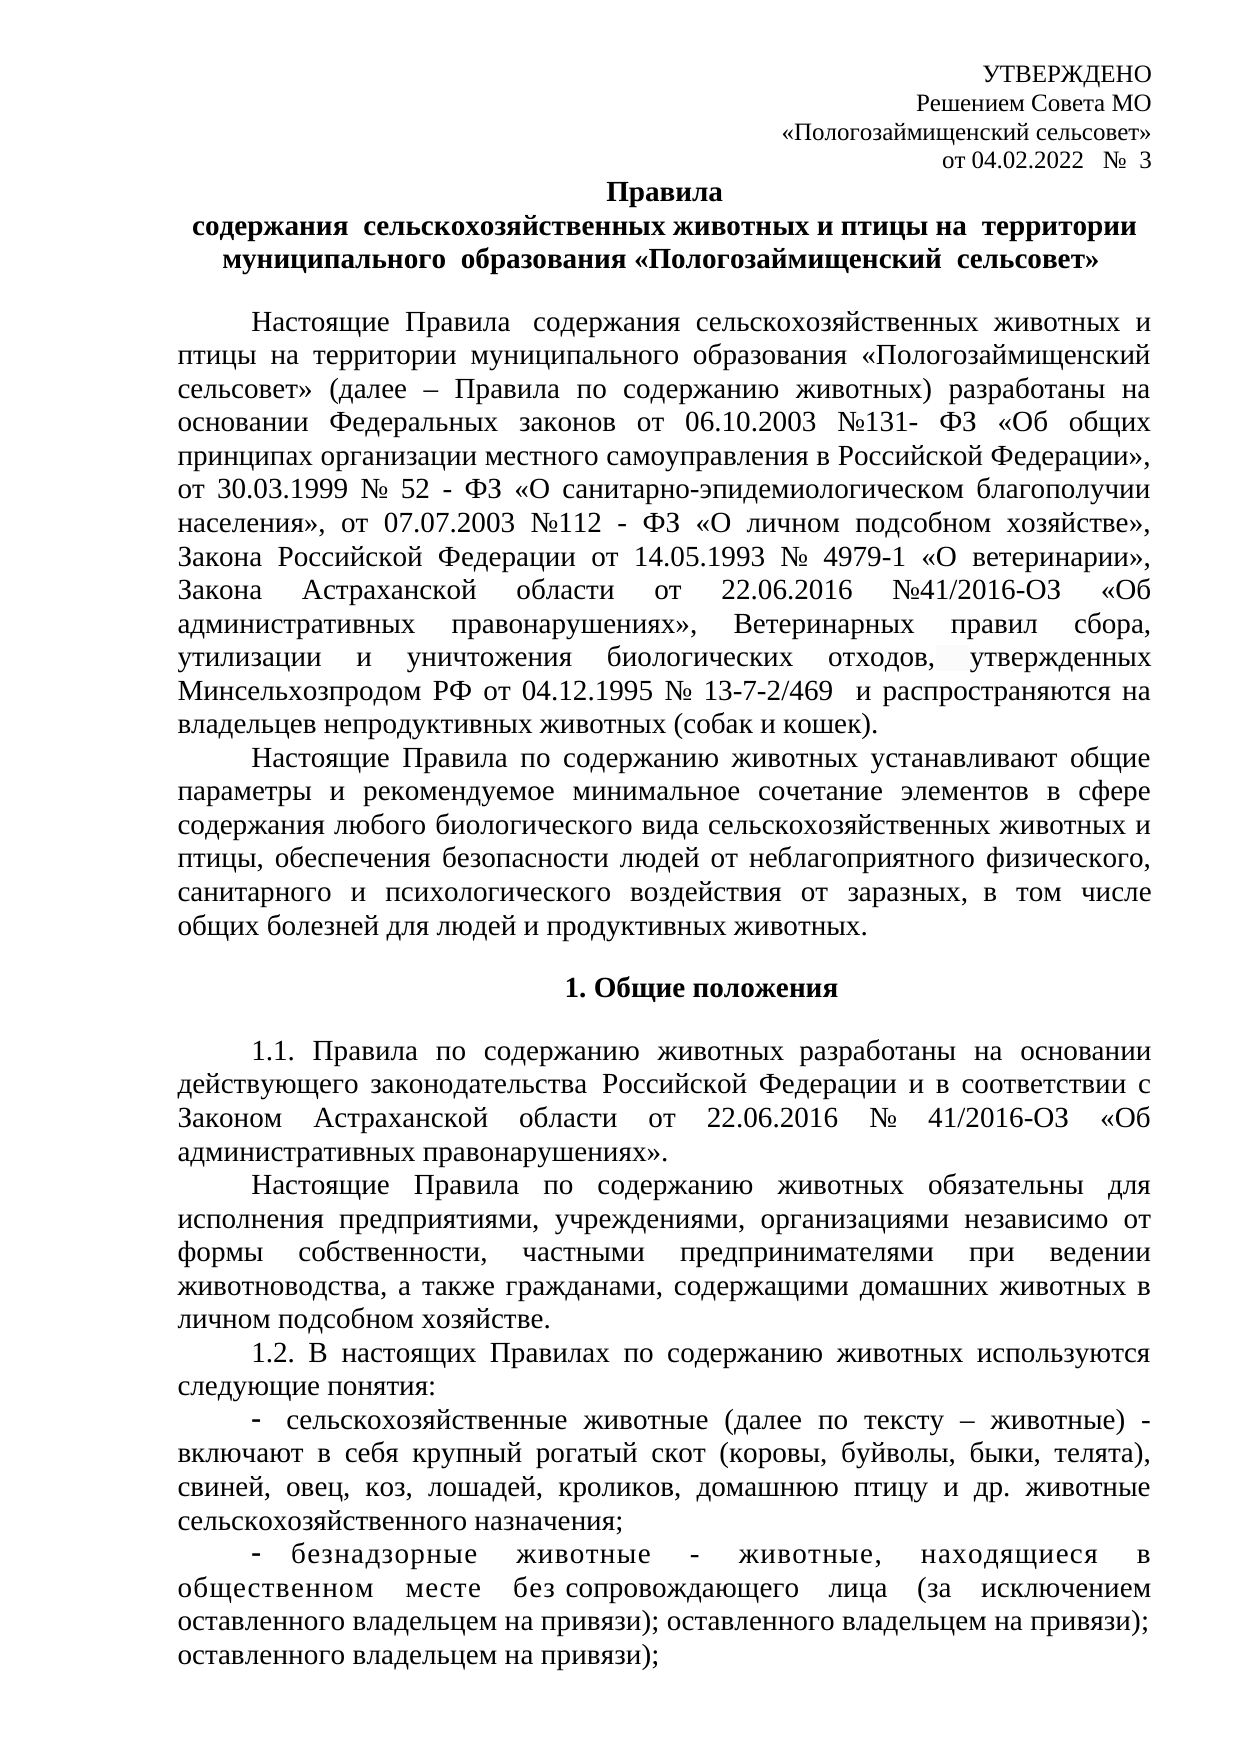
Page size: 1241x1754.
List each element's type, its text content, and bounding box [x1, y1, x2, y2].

text 1.2. В настоящих Правилах по содержанию животных используются следующие понятия: [177, 1335, 1152, 1402]
text Настоящие Правила содержания сельскохозяйственных животных и птицы на территории муниципального образования «Пологозаймищенский сельсовет» (далее – Правила по содержанию животных) разработаны на основании Федеральных законов от 06.10.2003 №131- ФЗ «Об общих принципах организации местного самоуправления в Российской Федерации», от 30.03.1999 № 52 - ФЗ «О санитарно-эпидемиологическом благополучии населения», от 07.07.2003 №112 - ФЗ «О личном подсобном хозяйстве», Закона Российской Федерации от 14.05.1993 № 4979-1 «О ветеринарии», Закона Астраханской области от 22.06.2016 №41/2016-ОЗ «Об административных правонарушениях», Ветеринарных правил сбора, утилизации и уничтожения биологических отходов, утвержденных Минсельхозпродом РФ от 04.12.1995 № 13-7-2/469 и распространяются на владельцев непродуктивных животных (собак и кошек). [177, 304, 1152, 740]
text 1.1. Правила по содержанию животных разработаны на основании действующего законодательства Российской Федерации и в соответствии с Законом Астраханской области от 22.06.2016 № 41/2016-ОЗ «Об административных правонарушениях». [177, 1033, 1152, 1167]
text содержания сельскохозяйственных животных и птицы на территории муниципального образования «Пологозаймищенский сельсовет» [177, 208, 1152, 275]
text 1. Общие положения [177, 970, 1152, 1004]
text Настоящие Правила по содержанию животных обязательны для исполнения предприятиями, учреждениями, организациями независимо от формы собственности, частными предпринимателями при ведении животноводства, а также гражданами, содержащими домашних животных в личном подсобном хозяйстве. [177, 1167, 1152, 1335]
text УТВЕРЖДЕНО [177, 59, 1152, 88]
text от 04.02.2022 № 3 [177, 145, 1152, 174]
text оставленного владельцем на привязи); [177, 1637, 1152, 1671]
text Правила [177, 174, 1152, 208]
text  безнадзорные животные - животные, находящиеся в общественном месте без сопровождающего лица (за исключением оставленного владельцем на привязи); оставленного владельцем на привязи); [177, 1536, 1152, 1637]
text Настоящие Правила по содержанию животных устанавливают общие параметры и рекомендуемое минимальное сочетание элементов в сфере содержания любого биологического вида сельскохозяйственных животных и птицы, обеспечения безопасности людей от неблагоприятного физического, санитарного и психологического воздействия от заразных, в том числе общих болезней для людей и продуктивных животных. [177, 740, 1152, 941]
text Решением Совета МО [177, 88, 1152, 117]
text «Пологозаймищенский сельсовет» [177, 117, 1152, 145]
text  сельскохозяйственные животные (далее по тексту – животные) - включают в себя крупный рогатый скот (коровы, буйволы, быки, телята), свиней, овец, коз, лошадей, кроликов, домашнюю птицу и др. животные сельскохозяйственного назначения; [177, 1402, 1152, 1536]
